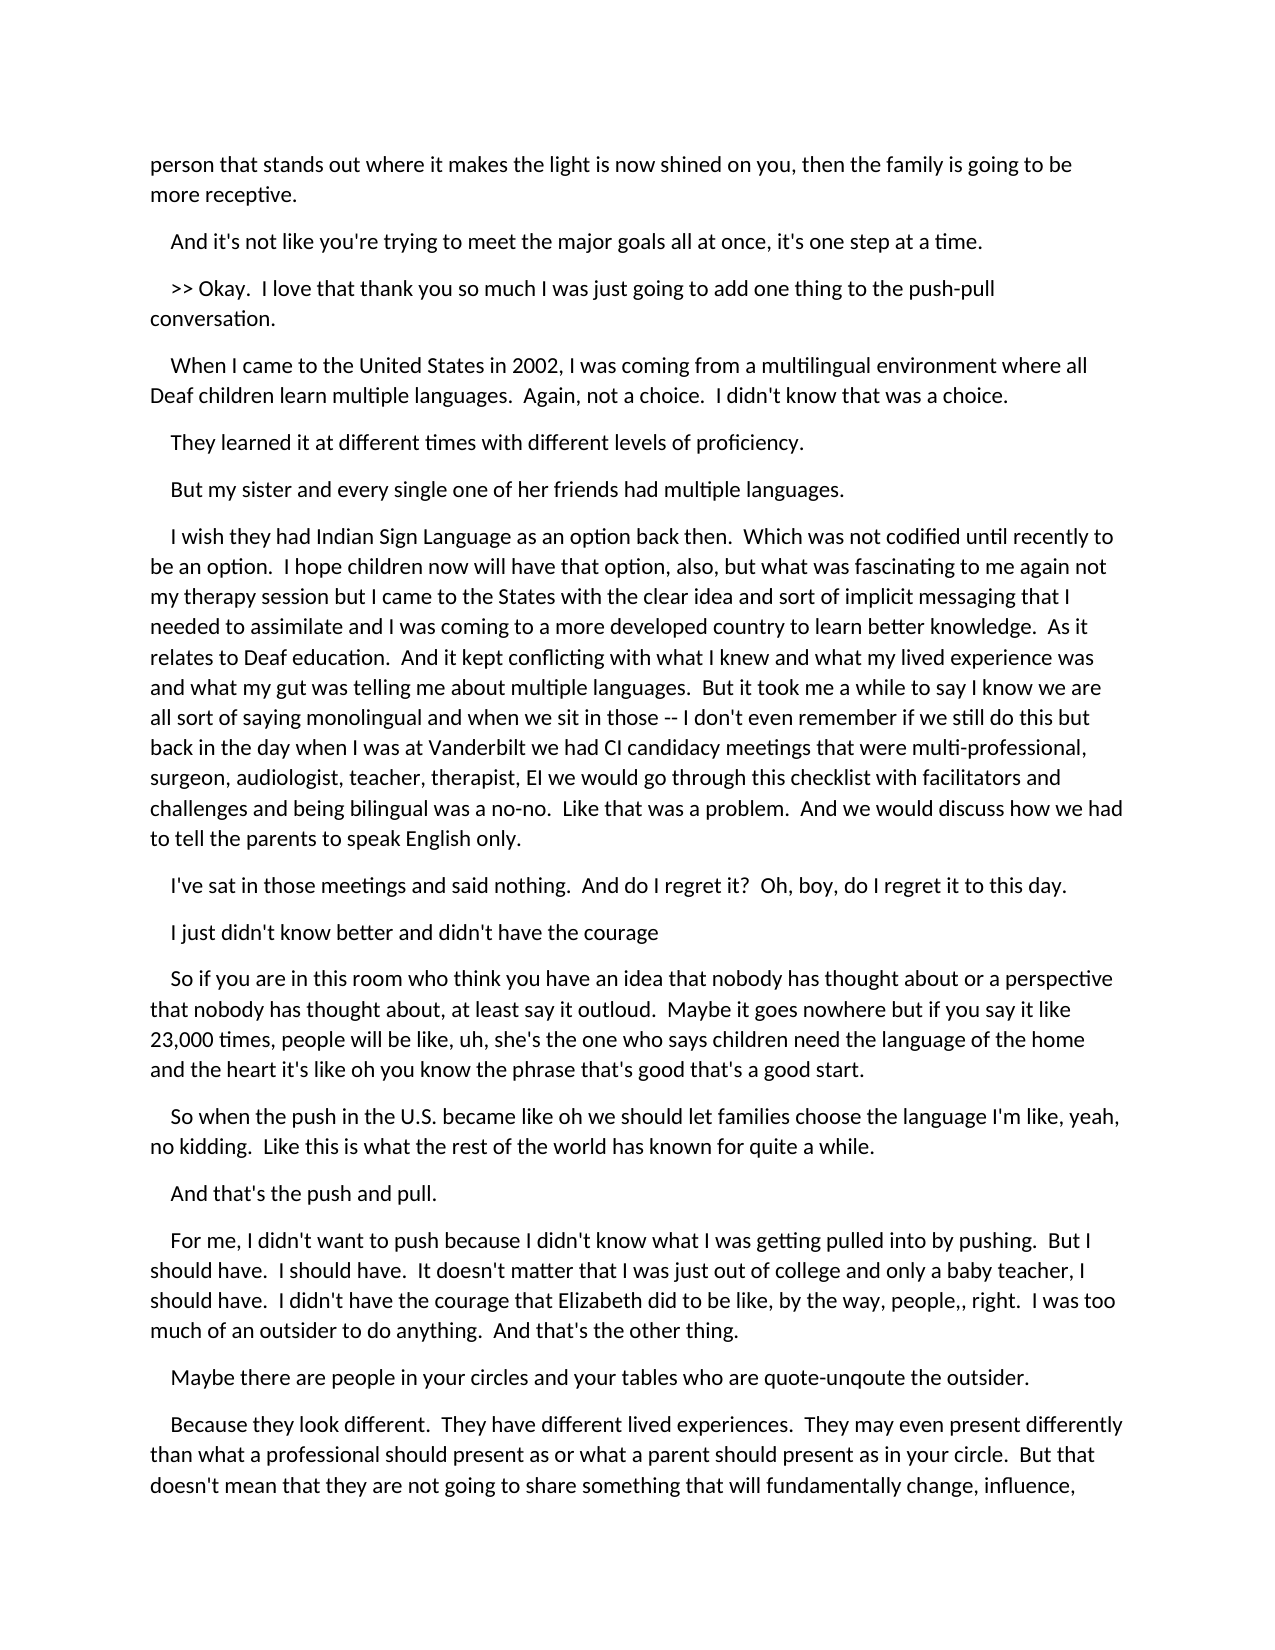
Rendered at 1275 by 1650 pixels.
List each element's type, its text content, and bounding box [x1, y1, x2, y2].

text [150, 150, 1125, 208]
text But my sister and every single one of her friends had multiple languages. [150, 475, 1125, 503]
text >> Okay. I love that thank you so much I was just going to add one thing to the push-pull conversation. [150, 274, 1125, 332]
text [150, 1410, 1125, 1499]
text Maybe there are people in your circles and your tables who are quote-unqoute the outsider. [150, 1363, 1125, 1392]
text I just didn't know better and didn't have the courage [150, 918, 1125, 946]
text They learned it at different times with different levels of proficiency. [150, 428, 1125, 456]
text And it's not like you're trying to meet the major goals all at once, it's one step at a time. [150, 227, 1125, 255]
text When I came to the United States in 2002, I was coming from a multilingual environment where all Deaf children learn multiple languages. Again, not a choice. I didn't know that was a choice. [150, 351, 1125, 409]
text For me, I didn't want to push because I didn't know what I was getting pulled into by pushing. But I should have. I should have. It doesn't matter that I was just out of college and only a baby teacher, I should have. I didn't have the courage that Elizabeth did to be like, by the way, people,, right. I was too much of an outsider to do anything. And that's the other thing. [150, 1226, 1125, 1345]
text So when the push in the U.S. became like oh we should let families choose the language I'm like, yeah, no kidding. Like this is what the rest of the world has known for quite a while. [150, 1102, 1125, 1160]
text And that's the push and pull. [150, 1179, 1125, 1207]
text I've sat in those meetings and said nothing. And do I regret it? Oh, boy, do I regret it to this day. [150, 871, 1125, 899]
text So if you are in this room who think you have an idea that nobody has thought about or a perspective that nobody has thought about, at least say it outloud. Maybe it goes nowhere but if you say it like 23,000 times, people will be like, uh, she's the one who says children need the language of the home and the heart it's like oh you know the phrase that's good that's a good start. [150, 964, 1125, 1083]
text I wish they had Indian Sign Language as an option back then. Which was not codified until recently to be an option. I hope children now will have that option, also, but what was fascinating to me again not my therapy session but I came to the States with the clear idea and sort of implicit messaging that I needed to assimilate and I was coming to a more developed country to learn better knowledge. As it relates to Deaf education. And it kept conflicting with what I knew and what my lived experience was and what my gut was telling me about multiple languages. But it took me a while to say I know we are all sort of saying monolingual and when we sit in those -- I don't even remember if we still do this but back in the day when I was at Vanderbilt we had CI candidacy meetings that were multi-professional, surgeon, audiologist, teacher, therapist, EI we would go through this checklist with facilitators and challenges and being bilingual was a no-no. Like that was a problem. And we would discuss how we had to tell the parents to speak English only. [150, 522, 1125, 852]
